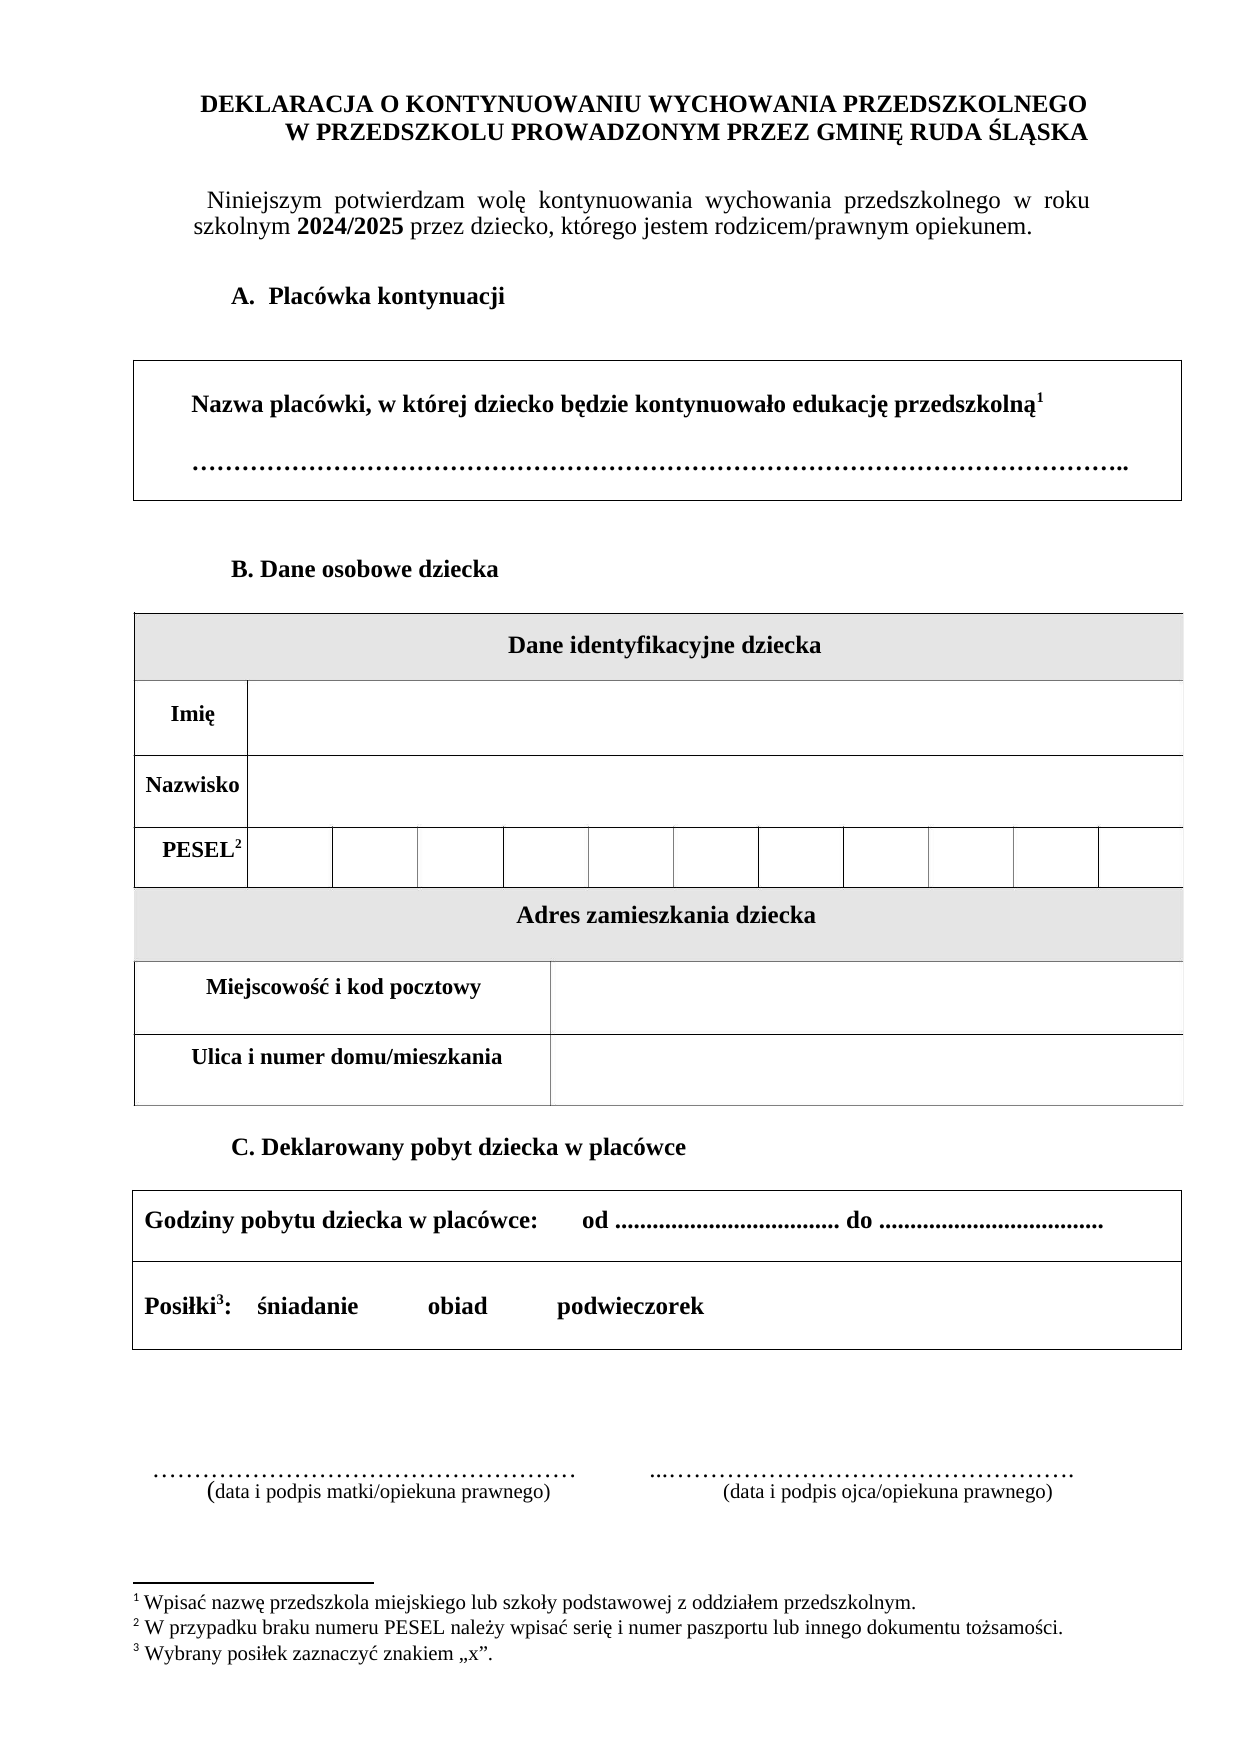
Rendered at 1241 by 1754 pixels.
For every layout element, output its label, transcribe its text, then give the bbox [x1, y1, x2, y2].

text W PRZEDSZKOLU PROWADZONYM PRZEZ GMINĘ RUDA ŚLĄSKA [281, 117, 1092, 146]
text Ulica i numer domu/mieszkania [191, 1043, 1092, 1070]
text Niniejszym potwierdzam wolę kontynuowania wychowania przedszkolnego w roku szkolnym 2024/2025 przez dziecko, którego jestem rodzicem/prawnym opiekunem. [193, 188, 1091, 239]
text C. Deklarowany pobyt dziecka w placówce [231, 1132, 1092, 1161]
text Imię [170, 700, 1092, 726]
text …………………………………………… ...…………………………………………. [133, 1461, 1092, 1482]
text DEKLARACJA O KONTYNUOWANIU WYCHOWANIA PRZEDSZKOLNEGO [133, 89, 1155, 117]
text PESEL [162, 836, 1092, 862]
picture [133, 612, 1184, 1106]
text Dane identyfikacyjne dziecka [508, 630, 1092, 659]
list Placówka kontynuacji [231, 281, 1092, 310]
table_header Nazwa placówki, w której dziecko będzie kontynuowało edukację przedszkolną ………………………………………………………………………………………………….. [134, 361, 1181, 500]
text (data i podpis matki/opiekuna prawnego) (data i podpis ojca/opiekuna prawnego) [133, 1482, 1092, 1503]
text B. Dane osobowe dziecka [231, 554, 1092, 583]
table_cell Posiłki: śniadanie  obiad  podwieczorek  [133, 1262, 1181, 1348]
text Miejscowość i kod pocztowy [206, 973, 1092, 999]
text Adres zamieszkania dziecka [516, 901, 1092, 929]
table_header Godziny pobytu dziecka w placówce: od .................................... do .................................... [133, 1191, 1181, 1261]
text Nazwisko [145, 771, 1092, 798]
